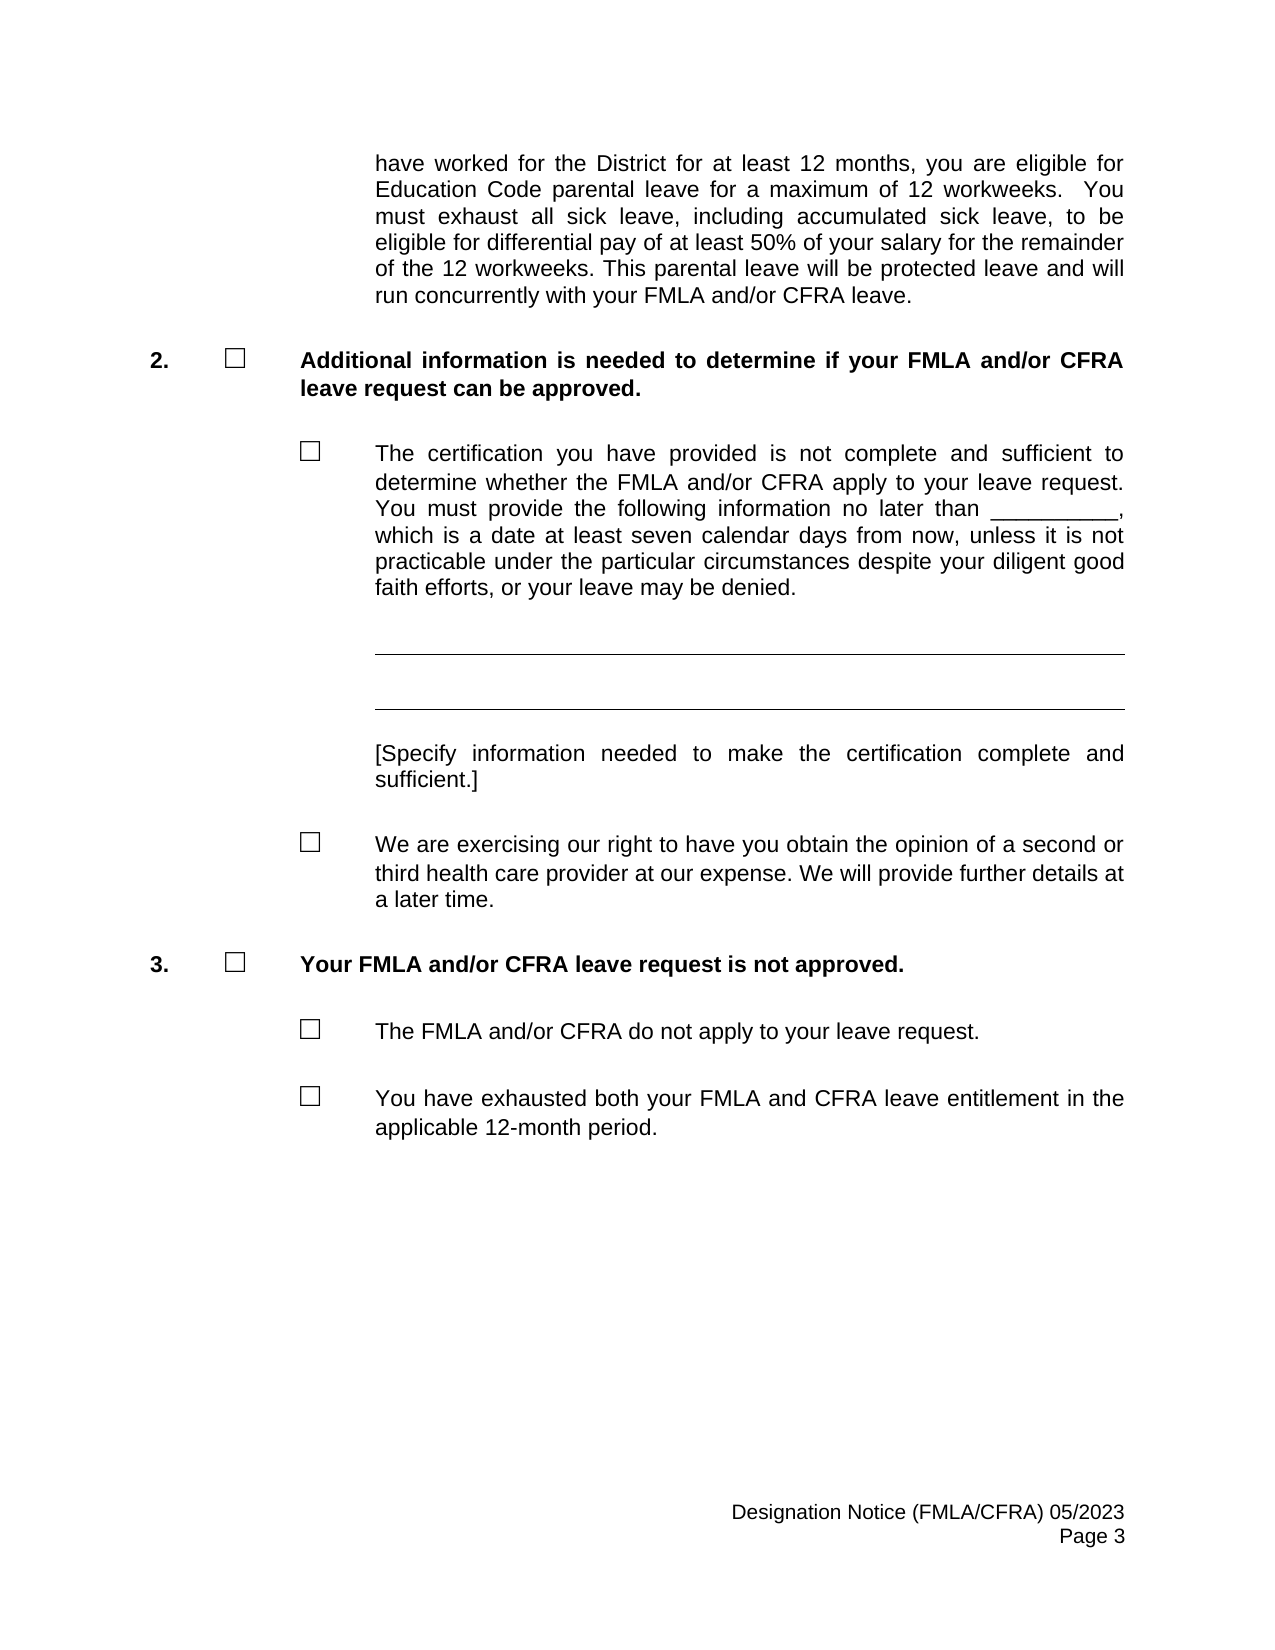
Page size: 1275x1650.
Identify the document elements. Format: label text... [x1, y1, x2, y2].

text 2. □ Additional information is needed to determine if your FMLA and/or CFRA leave request can be approved. [150, 337, 1125, 402]
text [150, 150, 1125, 308]
text □ The FMLA and/or CFRA do not apply to your leave request. [150, 1008, 1125, 1047]
text 3. □ Your FMLA and/or CFRA leave request is not approved. [150, 941, 1125, 979]
text □ You have exhausted both your FMLA and CFRA leave entitlement in the applicable 12-month period. [150, 1075, 1125, 1140]
text [Specify information needed to make the certification complete and sufficient.] [375, 739, 1125, 792]
text □ The certification you have provided is not complete and sufficient to determine whether the FMLA and/or CFRA apply to your leave request. You must provide the following information no later than __________, which is a date at least seven calendar days from now, unless it is not practicable under the particular circumstances despite your diligent good faith efforts, or your leave may be denied. [150, 430, 1125, 601]
text □ We are exercising our right to have you obtain the opinion of a second or third health care provider at our expense. We will provide further details at a later time. [150, 821, 1125, 912]
